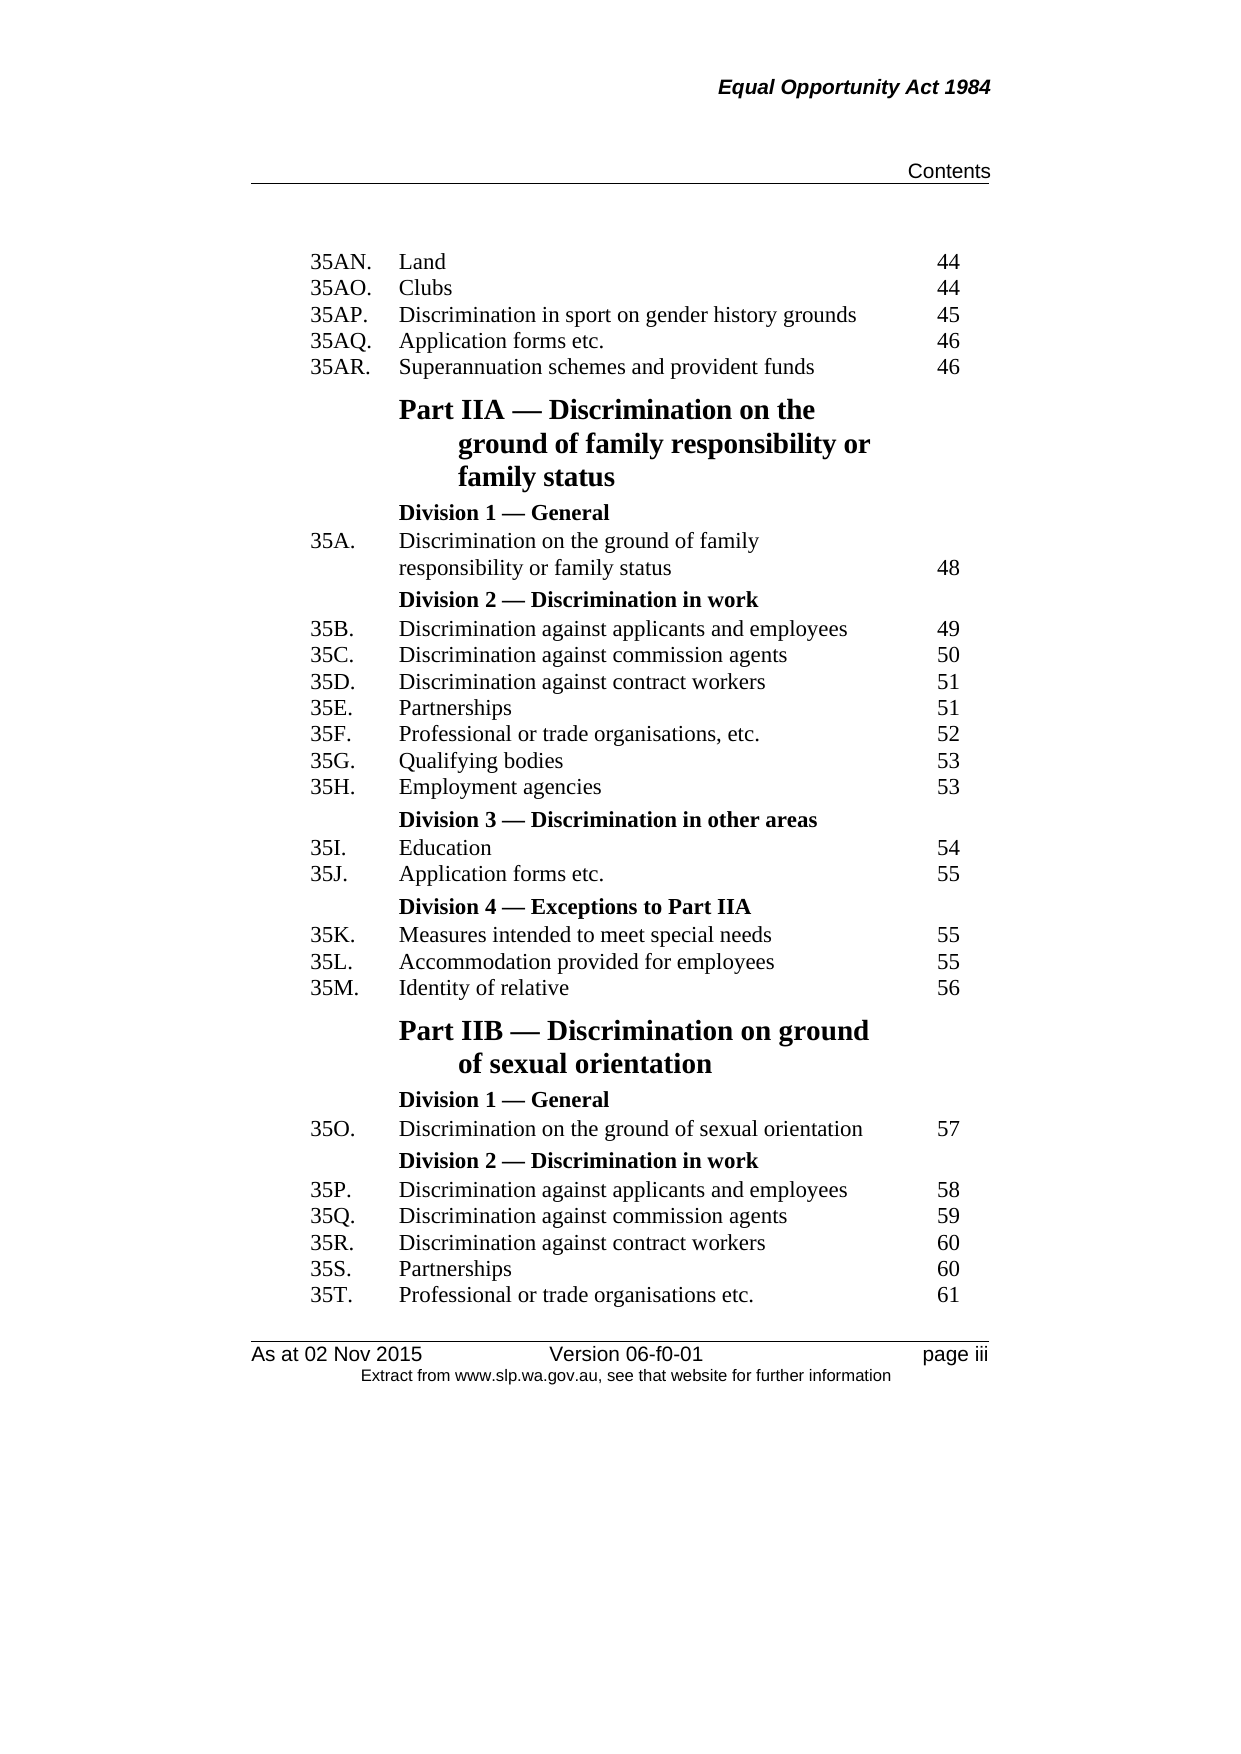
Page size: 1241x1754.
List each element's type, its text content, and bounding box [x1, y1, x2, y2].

text 35AN. Land 44 [310, 248, 871, 274]
text 35S. Partnerships 60 [310, 1255, 871, 1281]
text Part IIB — Discrimination on ground of sexual orientation [399, 1013, 871, 1080]
text 35AO. Clubs 44 [310, 274, 871, 301]
text Division 1 — General [399, 1086, 871, 1113]
text 35H. Employment agencies 53 [310, 773, 871, 799]
text Division 2 — Discrimination in work [399, 1147, 871, 1174]
text 35O. Discrimination on the ground of sexual orientation 57 [310, 1115, 871, 1141]
text Division 4 — Exceptions to Part IIA [399, 893, 871, 919]
text 35G. Qualifying bodies 53 [310, 747, 871, 773]
text 35AP. Discrimination in sport on gender history grounds 45 [310, 301, 871, 327]
text 35E. Partnerships 51 [310, 694, 871, 720]
text Part IIA — Discrimination on the ground of family responsibility or family status [399, 392, 871, 493]
text 35J. Application forms etc. 55 [310, 861, 871, 887]
text 35T. Professional or trade organisations etc. 61 [310, 1281, 871, 1308]
text 35K. Measures intended to meet special needs 55 [310, 922, 871, 948]
text 35P. Discrimination against applicants and employees 58 [310, 1176, 871, 1202]
text 35I. Education 54 [310, 834, 871, 861]
text 35Q. Discrimination against commission agents 59 [310, 1202, 871, 1229]
text 35D. Discrimination against contract workers 51 [310, 668, 871, 694]
text 35F. Professional or trade organisations, etc. 52 [310, 720, 871, 747]
text Division 2 — Discrimination in work [399, 587, 871, 613]
text 35R. Discrimination against contract workers 60 [310, 1229, 871, 1255]
text 35M. Identity of relative 56 [310, 974, 871, 1001]
text Division 3 — Discrimination in other areas [399, 806, 871, 832]
text 35L. Accommodation provided for employees 55 [310, 948, 871, 974]
text 35A. Discrimination on the ground of family responsibility or family status 48 [310, 528, 871, 580]
text 35AQ. Application forms etc. 46 [310, 327, 871, 353]
text 35AR. Superannuation schemes and provident funds 46 [310, 353, 871, 380]
text Division 1 — General [399, 499, 871, 526]
text 35B. Discrimination against applicants and employees 49 [310, 615, 871, 641]
text 35C. Discrimination against commission agents 50 [310, 641, 871, 668]
